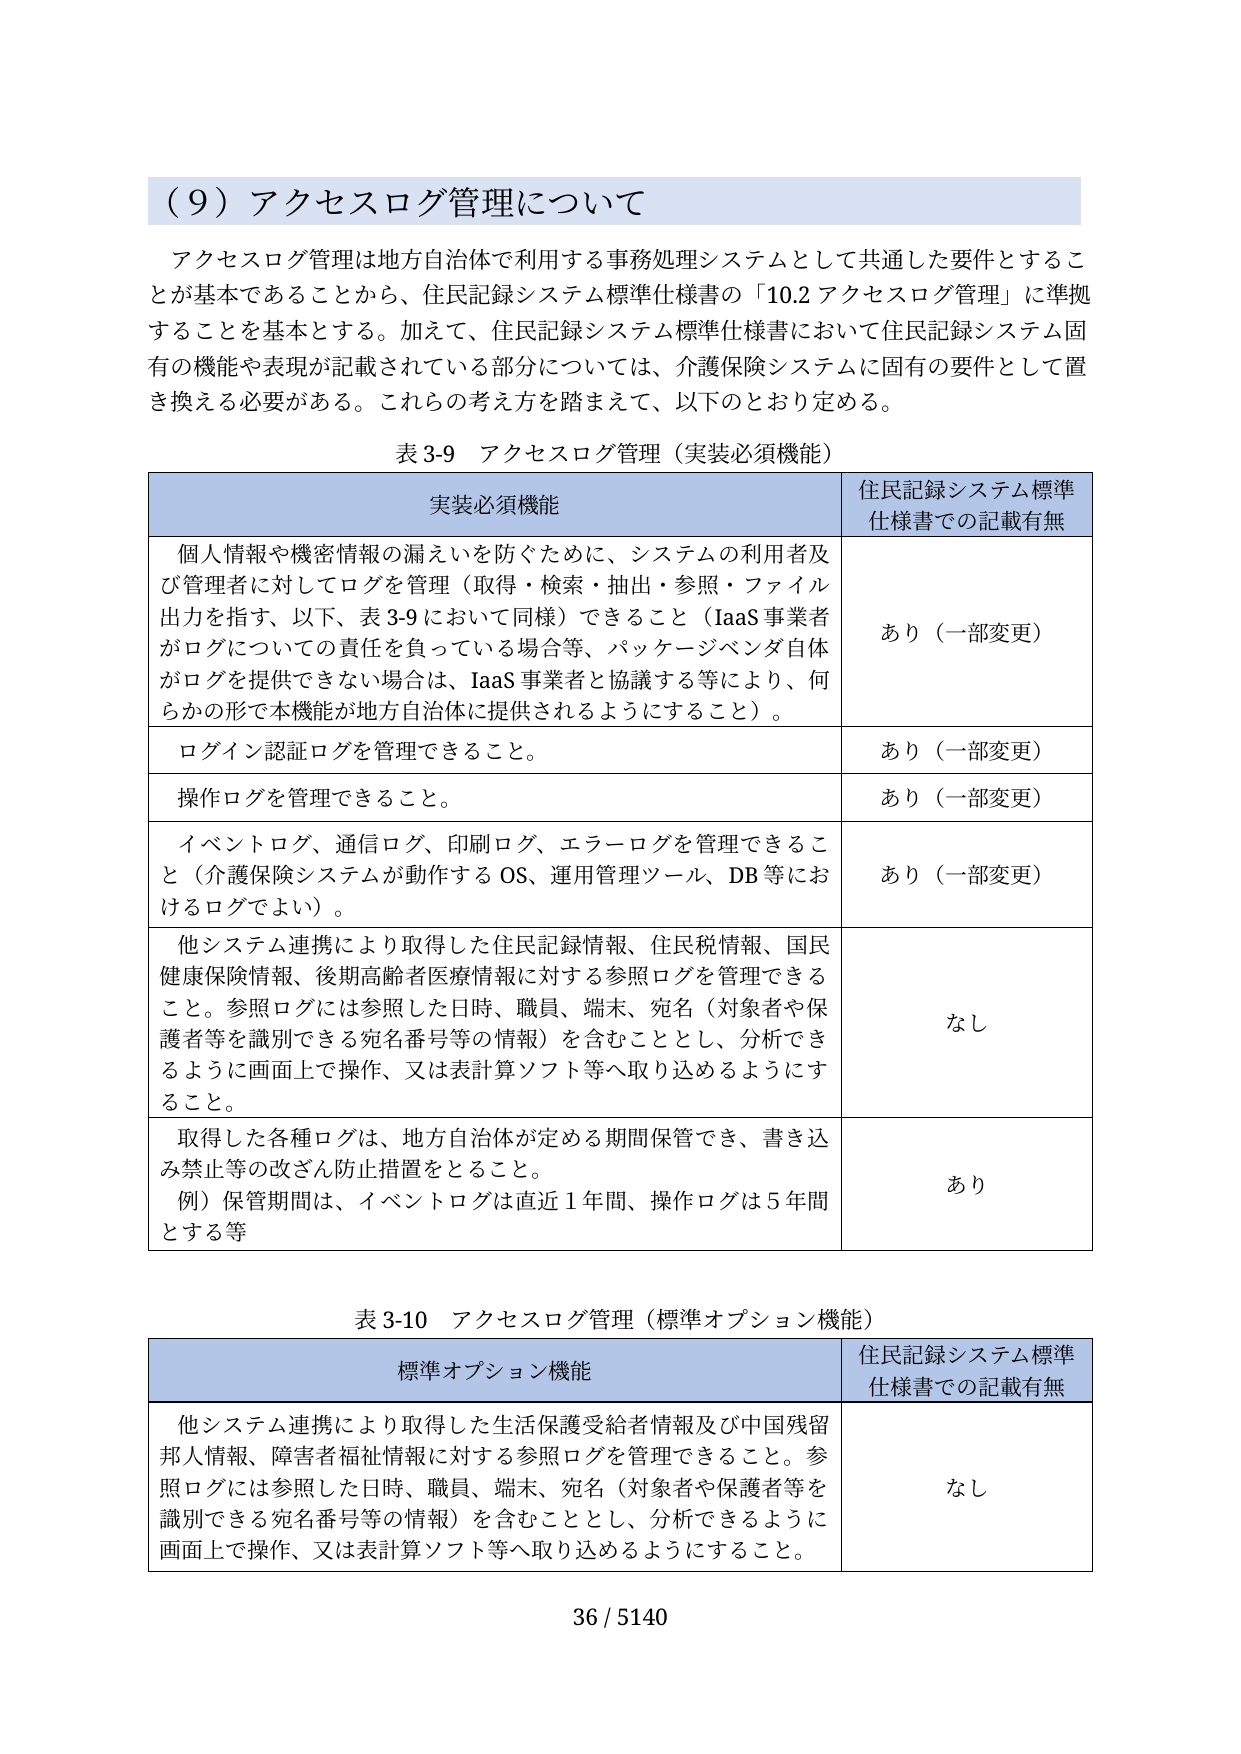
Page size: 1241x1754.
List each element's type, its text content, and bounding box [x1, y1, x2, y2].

table_header 実装必須機能 [149, 473, 841, 536]
table_cell なし [842, 1403, 1092, 1571]
table_header 住民記録システム標準仕様書での記載有無 [842, 1339, 1092, 1401]
table_header 標準オプション機能 [149, 1339, 841, 1401]
table_cell あり（一部変更） [842, 537, 1092, 726]
text アクセスログ管理は地方自治体で利用する事務処理システムとして共通した要件とすることが基本であることから、住民記録システム標準仕様書の「10.2 アクセスログ管理」に準拠することを基本とする。加えて、住民記録システム標準仕様書において住民記録システム固有の機能や表現が記載されている部分については、介護保険システムに固有の要件として置き換える必要がある。これらの考え方を踏まえて、以下のとおり定める。 [148, 242, 1092, 417]
table_cell あり（一部変更） [842, 727, 1092, 773]
table_header 住民記録システム標準仕様書での記載有無 [842, 473, 1092, 536]
table_cell 他システム連携により取得した住民記録情報、住民税情報、国民健康保険情報、後期高齢者医療情報に対する参照ログを管理できること。参照ログには参照した日時、職員、端末、宛名（対象者や保護者等を識別できる宛名番号等の情報）を含むこととし、分析できるように画面上で操作、又は表計算ソフト等へ取り込めるようにすること。 [149, 928, 841, 1117]
table_cell あり [842, 1118, 1092, 1250]
table_cell 個人情報や機密情報の漏えいを防ぐために、システムの利用者及び管理者に対してログを管理（取得・検索・抽出・参照・ファイル出力を指す、以下、表3-9において同様）できること（IaaS事業者がログについての責任を負っている場合等、パッケージベンダ自体がログを提供できない場合は、IaaS事業者と協議する等により、何らかの形で本機能が地方自治体に提供されるようにすること）。 [149, 537, 841, 726]
table_cell なし [842, 928, 1092, 1117]
text 表3-10 アクセスログ管理（標準オプション機能） [148, 1302, 1092, 1335]
table_cell 取得した各種ログは、地方自治体が定める期間保管でき、書き込み禁止等の改ざん防止措置をとること。 例）保管期間は、イベントログは直近１年間、操作ログは５年間とする等 [149, 1118, 841, 1250]
table_cell 他システム連携により取得した生活保護受給者情報及び中国残留邦人情報、障害者福祉情報に対する参照ログを管理できること。参照ログには参照した日時、職員、端末、宛名（対象者や保護者等を識別できる宛名番号等の情報）を含むこととし、分析できるように画面上で操作、又は表計算ソフト等へ取り込めるようにすること。 [149, 1403, 841, 1571]
table_cell イベントログ、通信ログ、印刷ログ、エラーログを管理できること（介護保険システムが動作するOS、運用管理ツール、DB等におけるログでよい）。 [149, 822, 841, 927]
table_cell あり（一部変更） [842, 774, 1092, 821]
table_cell 操作ログを管理できること。 [149, 774, 841, 821]
table_cell あり（一部変更） [842, 822, 1092, 927]
text 表3-9 アクセスログ管理（実装必須機能） [148, 436, 1092, 469]
table_cell ログイン認証ログを管理できること。 [149, 727, 841, 773]
